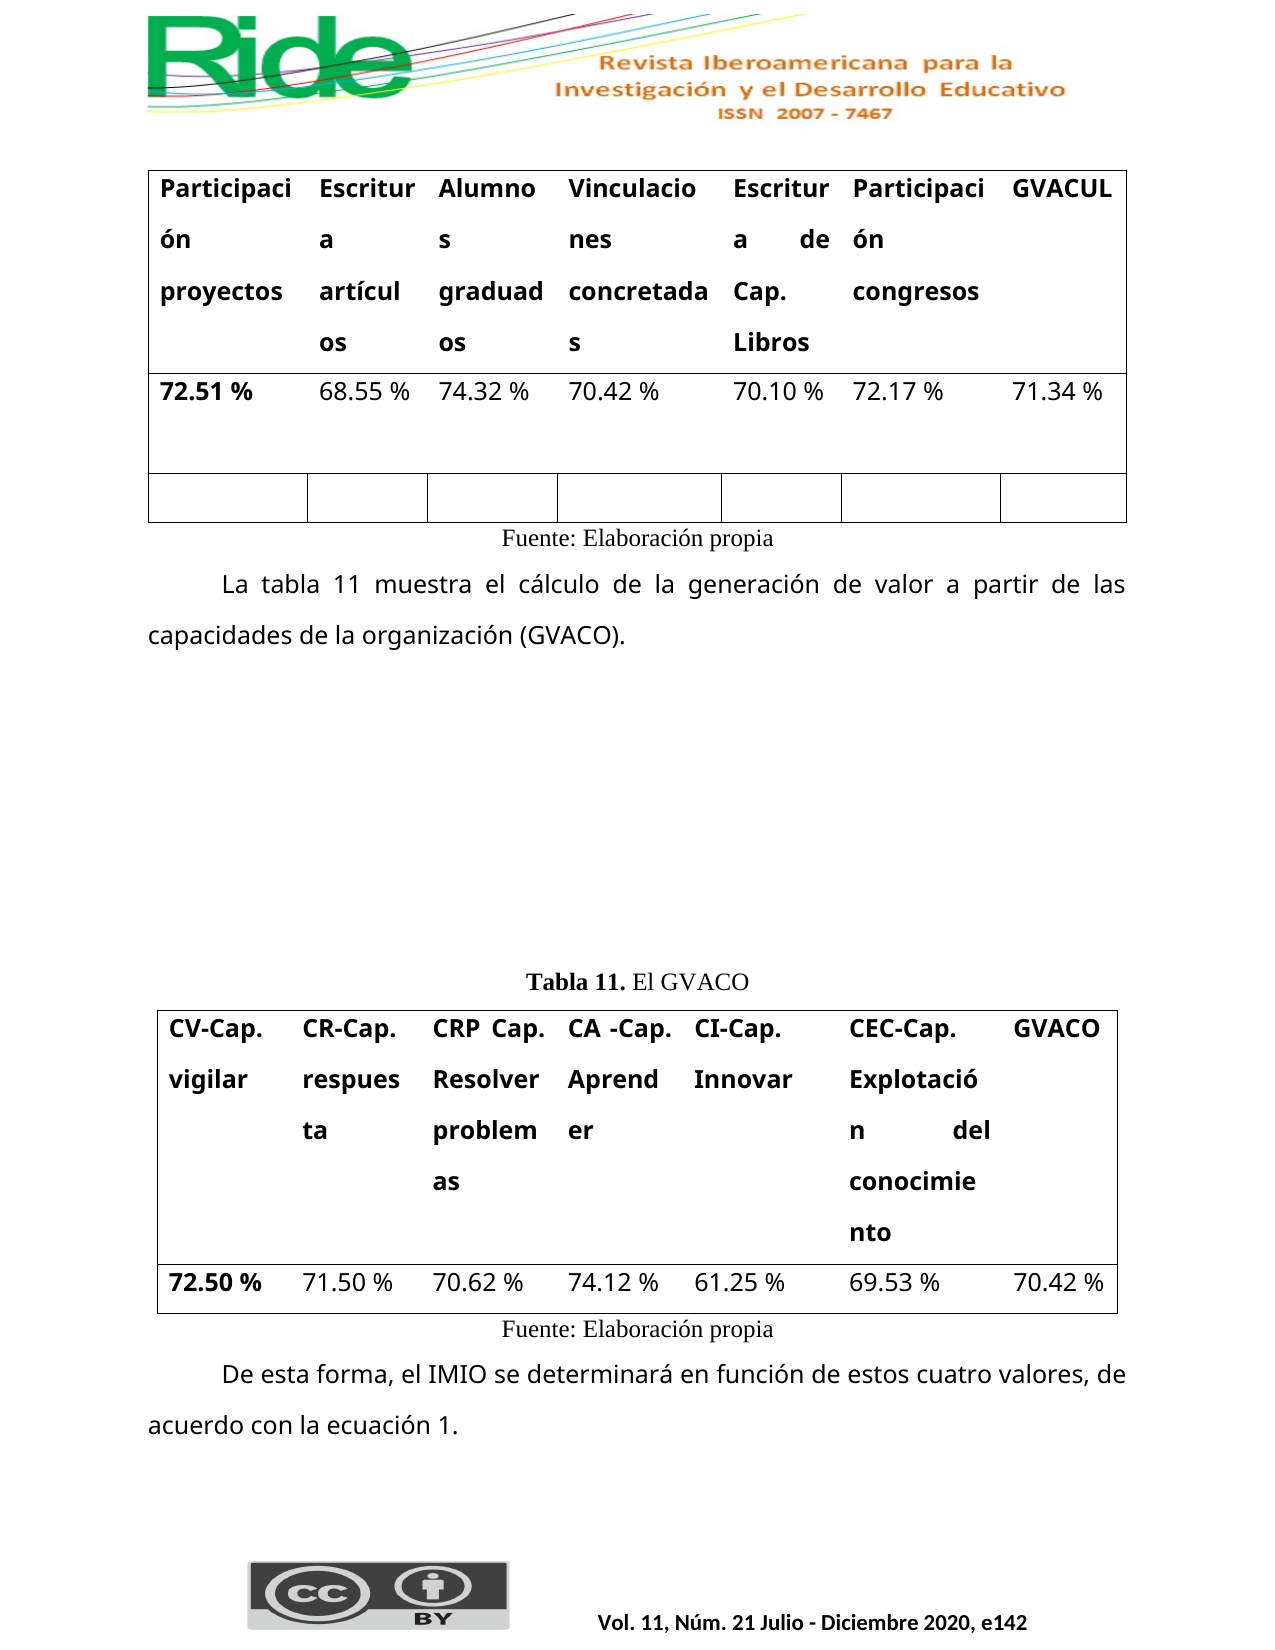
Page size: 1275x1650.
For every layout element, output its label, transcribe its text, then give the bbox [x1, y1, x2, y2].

table_header Participación proyectos [149, 171, 308, 372]
table_header Alumnos graduados [427, 171, 557, 372]
table_cell 74.12 % [556, 1265, 683, 1313]
table_header Escritura de Cap. Libros [722, 171, 841, 372]
table_cell 70.42 % [557, 374, 722, 473]
table_cell 69.53 % [838, 1265, 1002, 1313]
table_cell [308, 474, 427, 522]
table_cell 68.55 % [308, 374, 427, 473]
table_header CA -Cap. Aprender [556, 1011, 683, 1263]
text Fuente: Elaboración propia [148, 1314, 1127, 1343]
picture [147, 14, 1068, 123]
table_cell [842, 474, 1000, 522]
table_cell [428, 474, 557, 522]
text Tabla 11. El GVACO [148, 967, 1127, 996]
table_cell [1001, 474, 1126, 522]
text La tabla 11 muestra el cálculo de la generación de valor a partir de las capacidades de la organización (GVACO). [148, 566, 1127, 652]
table_cell [149, 474, 307, 522]
table_cell 72.50 % [158, 1265, 291, 1313]
table_cell 70.42 % [1002, 1265, 1117, 1313]
table_header CEC-Cap. Explotación del conocimiento [838, 1011, 1002, 1263]
table_header Escritura artículos [308, 171, 427, 372]
table_cell 61.25 % [683, 1265, 838, 1313]
table_header GVACO [1002, 1011, 1117, 1263]
table_header Vinculaciones concretadas [557, 171, 722, 372]
text De esta forma, el IMIO se determinará en función de estos cuatro valores, de acuerdo con la ecuación 1. [148, 1357, 1127, 1442]
table_cell [722, 474, 841, 522]
table_header CRP Cap. Resolver problemas [421, 1011, 556, 1263]
table_cell 72.51 % [149, 374, 308, 473]
table_header CV-Cap. vigilar [158, 1011, 291, 1263]
table_header CR-Cap. respuesta [291, 1011, 421, 1263]
table_cell 70.10 % [722, 374, 841, 473]
table_cell 70.62 % [421, 1265, 556, 1313]
table_cell 71.34 % [1001, 374, 1126, 473]
table_cell 72.17 % [841, 374, 1001, 473]
table_header GVACUL [1001, 171, 1126, 372]
table_cell 74.32 % [427, 374, 557, 473]
picture [247, 1561, 510, 1630]
table_cell 71.50 % [291, 1265, 421, 1313]
table_header Participación congresos [841, 171, 1001, 372]
table_cell [558, 474, 721, 522]
text Fuente: Elaboración propia [148, 523, 1127, 552]
table_header CI-Cap. Innovar [683, 1011, 838, 1263]
